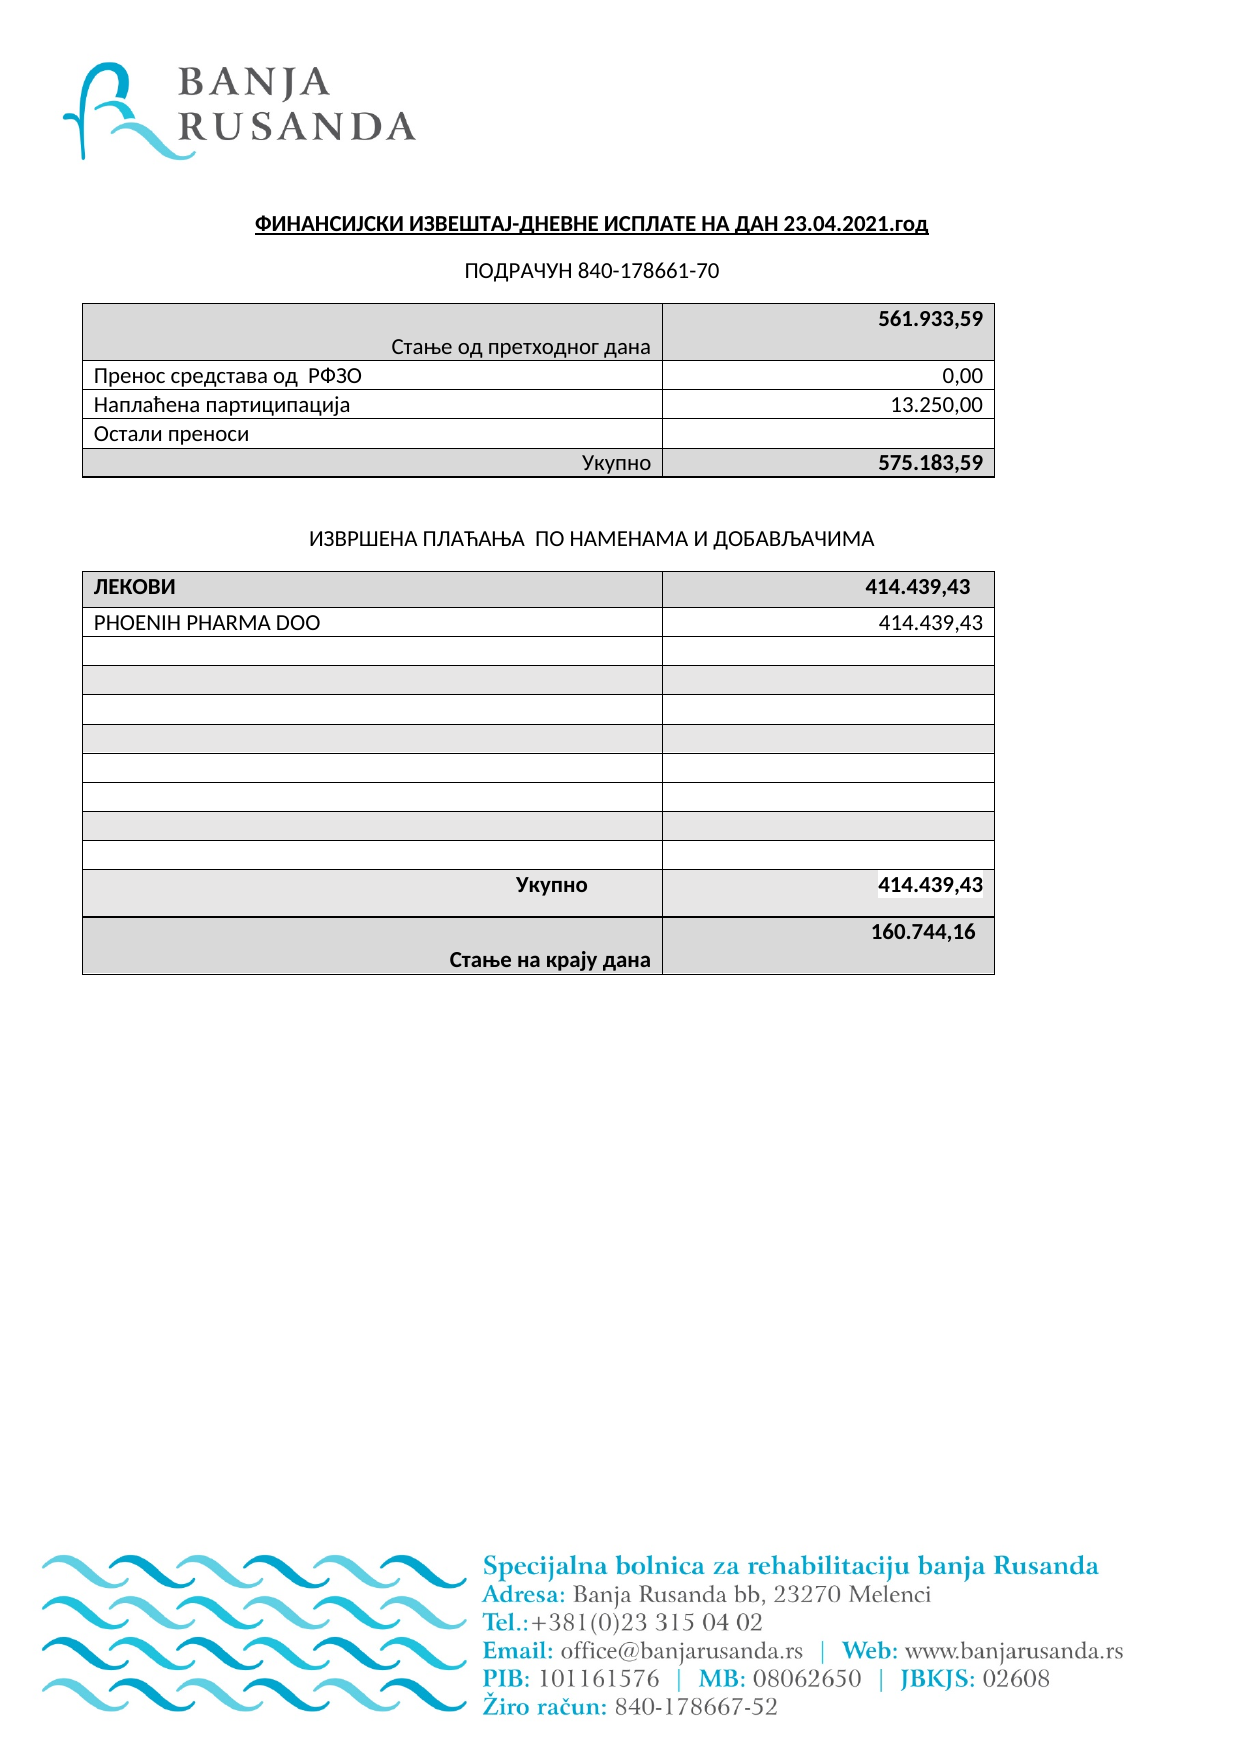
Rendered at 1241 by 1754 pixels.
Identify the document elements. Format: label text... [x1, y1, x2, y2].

table_cell Пренос средстава од РФЗО [83, 361, 662, 389]
text ИЗВРШЕНА ПЛАЋАЊА ПО НАМЕНАМА И ДОБАВЉАЧИМА [94, 524, 1090, 552]
table_cell [83, 812, 662, 840]
table_cell 13.250,00 [663, 390, 994, 418]
table_cell [663, 725, 994, 752]
table_cell [83, 666, 662, 694]
table_cell [663, 419, 994, 447]
table_cell [83, 725, 662, 752]
table_header 561.933,59 [663, 304, 994, 360]
picture [0, 1513, 1240, 1753]
table_cell [83, 754, 662, 782]
table_header ЛЕКОВИ [83, 572, 662, 607]
text ПОДРАЧУН 840-178661-70 [94, 256, 1090, 284]
table_cell Остали преноси [83, 419, 662, 447]
table_cell 160.744,16 [663, 918, 994, 973]
picture [0, 0, 1240, 210]
table_cell [663, 754, 994, 782]
table_cell PHOENIH PHARMA DOO [83, 608, 662, 636]
table_cell [663, 841, 994, 869]
table_cell 414.439,43 [663, 608, 994, 636]
table_cell [83, 783, 662, 811]
table_cell [663, 783, 994, 811]
table_header Стање од претходног дана [83, 304, 662, 360]
table_cell [83, 695, 662, 723]
table_cell [663, 812, 994, 840]
table_cell 414.439,43 [663, 870, 994, 916]
table_cell Стање на крају дана [83, 918, 662, 973]
table_cell 0,00 [663, 361, 994, 389]
table_cell [663, 695, 994, 723]
text ФИНАНСИЈСКИ ИЗВЕШТАЈ-ДНЕВНЕ ИСПЛАТЕ НА ДАН 23.04.2021.год [94, 210, 1090, 237]
table_cell [663, 666, 994, 694]
table_cell Укупно [83, 870, 662, 916]
table_cell Наплаћена партиципација [83, 390, 662, 418]
table_cell [83, 637, 662, 665]
table_cell [663, 637, 994, 665]
table_cell Укупно [83, 449, 662, 476]
table_cell [83, 841, 662, 869]
table_header 414.439,43 [663, 572, 994, 607]
table_cell 575.183,59 [663, 449, 994, 476]
